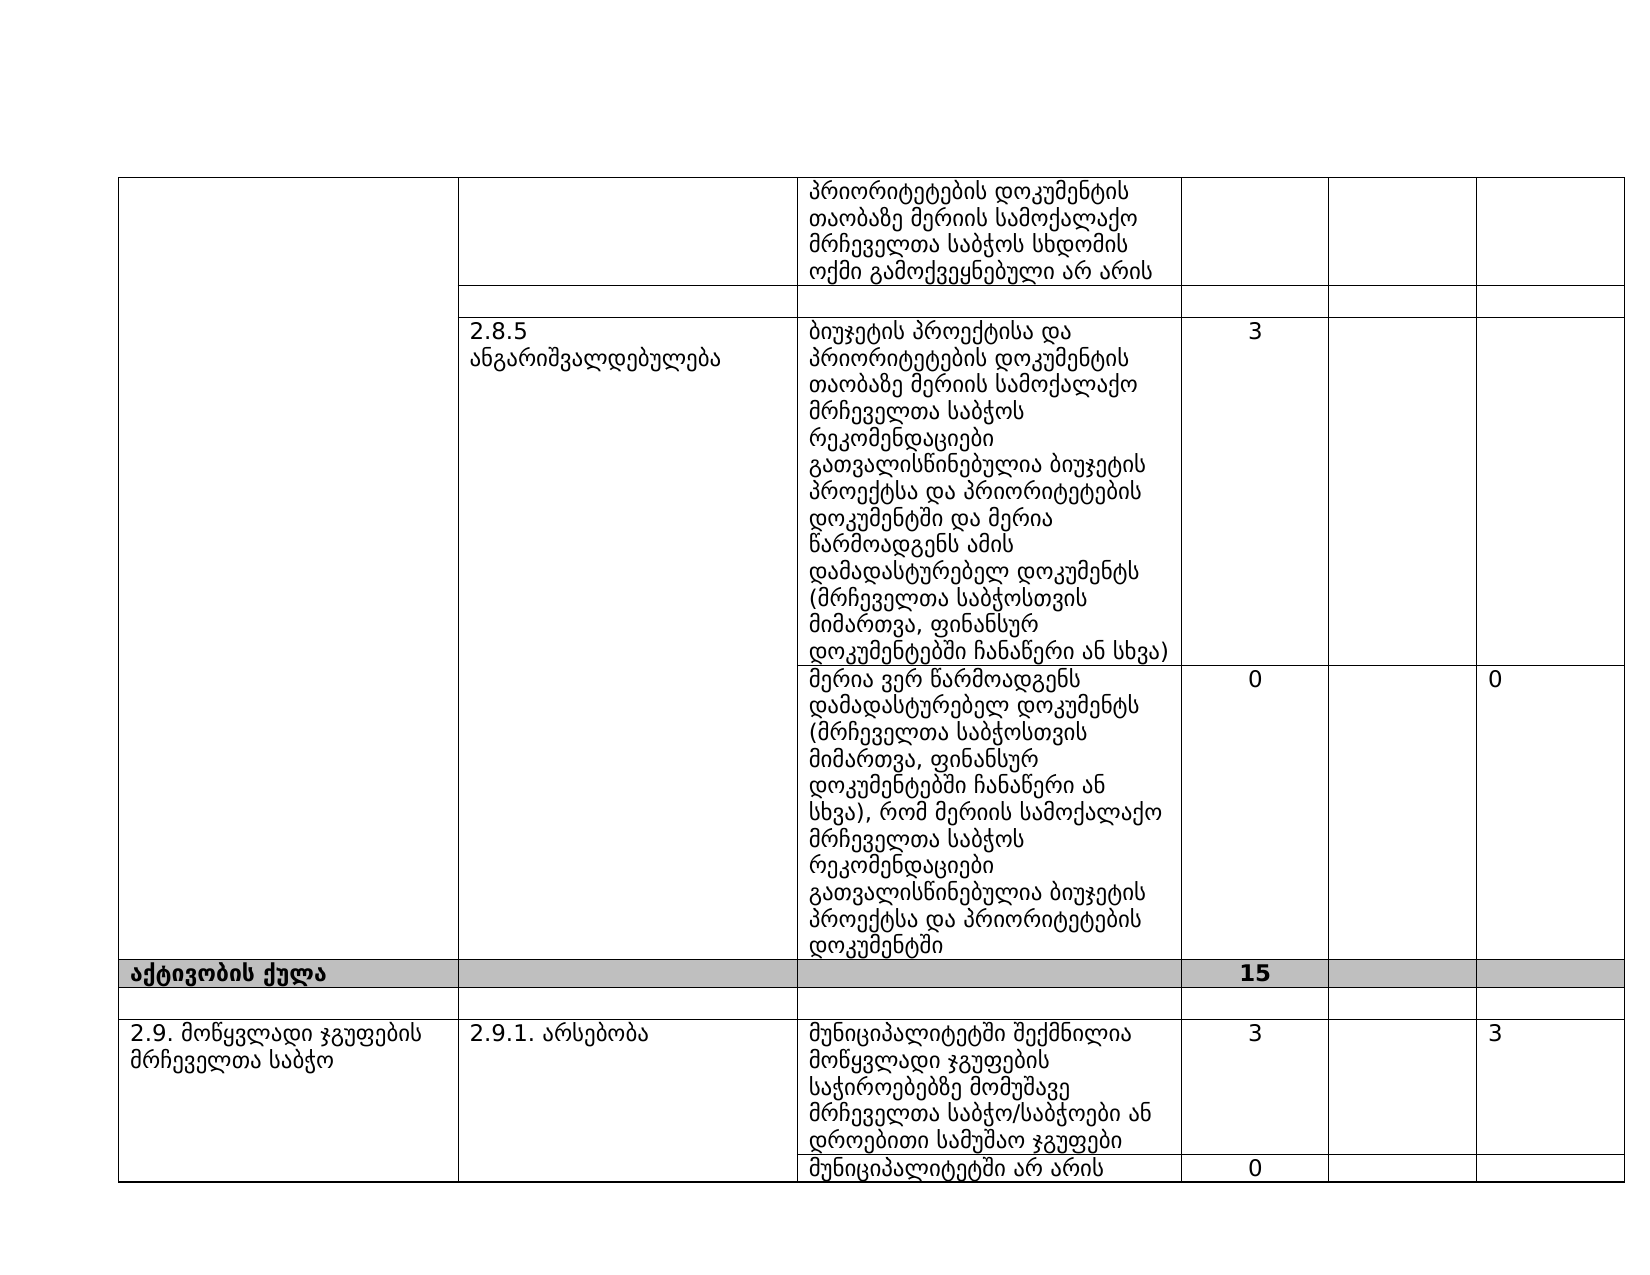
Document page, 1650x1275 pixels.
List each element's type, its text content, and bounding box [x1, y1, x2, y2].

table_cell აქტივობის ქულა [119, 960, 458, 987]
table_cell [1477, 960, 1624, 987]
table_cell 2.9. მოწყვლადი ჯგუფების მრჩეველთა საბჭო [119, 1020, 458, 1181]
table_cell [1329, 178, 1476, 285]
table_cell [1182, 286, 1328, 317]
table_cell [798, 960, 1181, 987]
table_cell [1477, 178, 1624, 285]
table_cell მუნიციპალიტეტში შექმნილია მოწყვლადი ჯგუფების საჭიროებებზე მომუშავე მრჩეველთა საბჭო/საბჭოები ან დროებითი სამუშაო ჯგუფები [798, 1020, 1181, 1154]
table_cell 0 [1182, 1155, 1328, 1181]
table_cell [1477, 286, 1624, 317]
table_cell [798, 178, 1181, 285]
table_cell 3 [1477, 1020, 1624, 1154]
table_cell [1329, 1020, 1476, 1154]
table_cell მერია ვერ წარმოადგენს დამადასტურებელ დოკუმენტს (მრჩეველთა საბჭოსთვის მიმართვა, ფინანსურ დოკუმენტებში ჩანაწერი ან სხვა), რომ მერიის სამოქალაქო მრჩეველთა საბჭოს რეკომენდაციები გათვალისწინებულია ბიუჯეტის პროექტსა და პრიორიტეტების დოკუმენტში [798, 666, 1181, 959]
table_cell [459, 988, 797, 1019]
table_cell [1477, 318, 1624, 665]
table_cell [1329, 960, 1476, 987]
table_cell 2.9.1. არსებობა [459, 1020, 797, 1181]
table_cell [798, 1155, 1181, 1181]
table_cell ბიუჯეტის პროექტისა და პრიორიტეტების დოკუმენტის თაობაზე მერიის სამოქალაქო მრჩეველთა საბჭოს რეკომენდაციები გათვალისწინებულია ბიუჯეტის პროექტსა და პრიორიტეტების დოკუმენტში და მერია წარმოადგენს ამის დამადასტურებელ დოკუმენტს (მრჩეველთა საბჭოსთვის მიმართვა, ფინანსურ დოკუმენტებში ჩანაწერი ან სხვა) [798, 318, 1181, 665]
table_cell [1329, 318, 1476, 665]
table_cell [459, 960, 797, 987]
table_cell [1477, 988, 1624, 1019]
table_cell [798, 286, 1181, 317]
table_cell 3 [1182, 318, 1328, 665]
table_cell 0 [1182, 666, 1328, 959]
table_cell [1329, 988, 1476, 1019]
table_cell [1329, 666, 1476, 959]
table_cell [459, 286, 797, 317]
table_cell [1329, 1155, 1476, 1181]
table_cell [1182, 988, 1328, 1019]
table_cell [1477, 1155, 1624, 1181]
table_cell 2.8.5 ანგარიშვალდებულება [459, 318, 797, 959]
table_cell 15 [1182, 960, 1328, 987]
table_cell [1329, 286, 1476, 317]
table_cell 0 [1477, 666, 1624, 959]
table_cell [798, 988, 1181, 1019]
table_cell 3 [1182, 1020, 1328, 1154]
table_cell [119, 988, 458, 1019]
table_cell 0 [1182, 178, 1328, 285]
